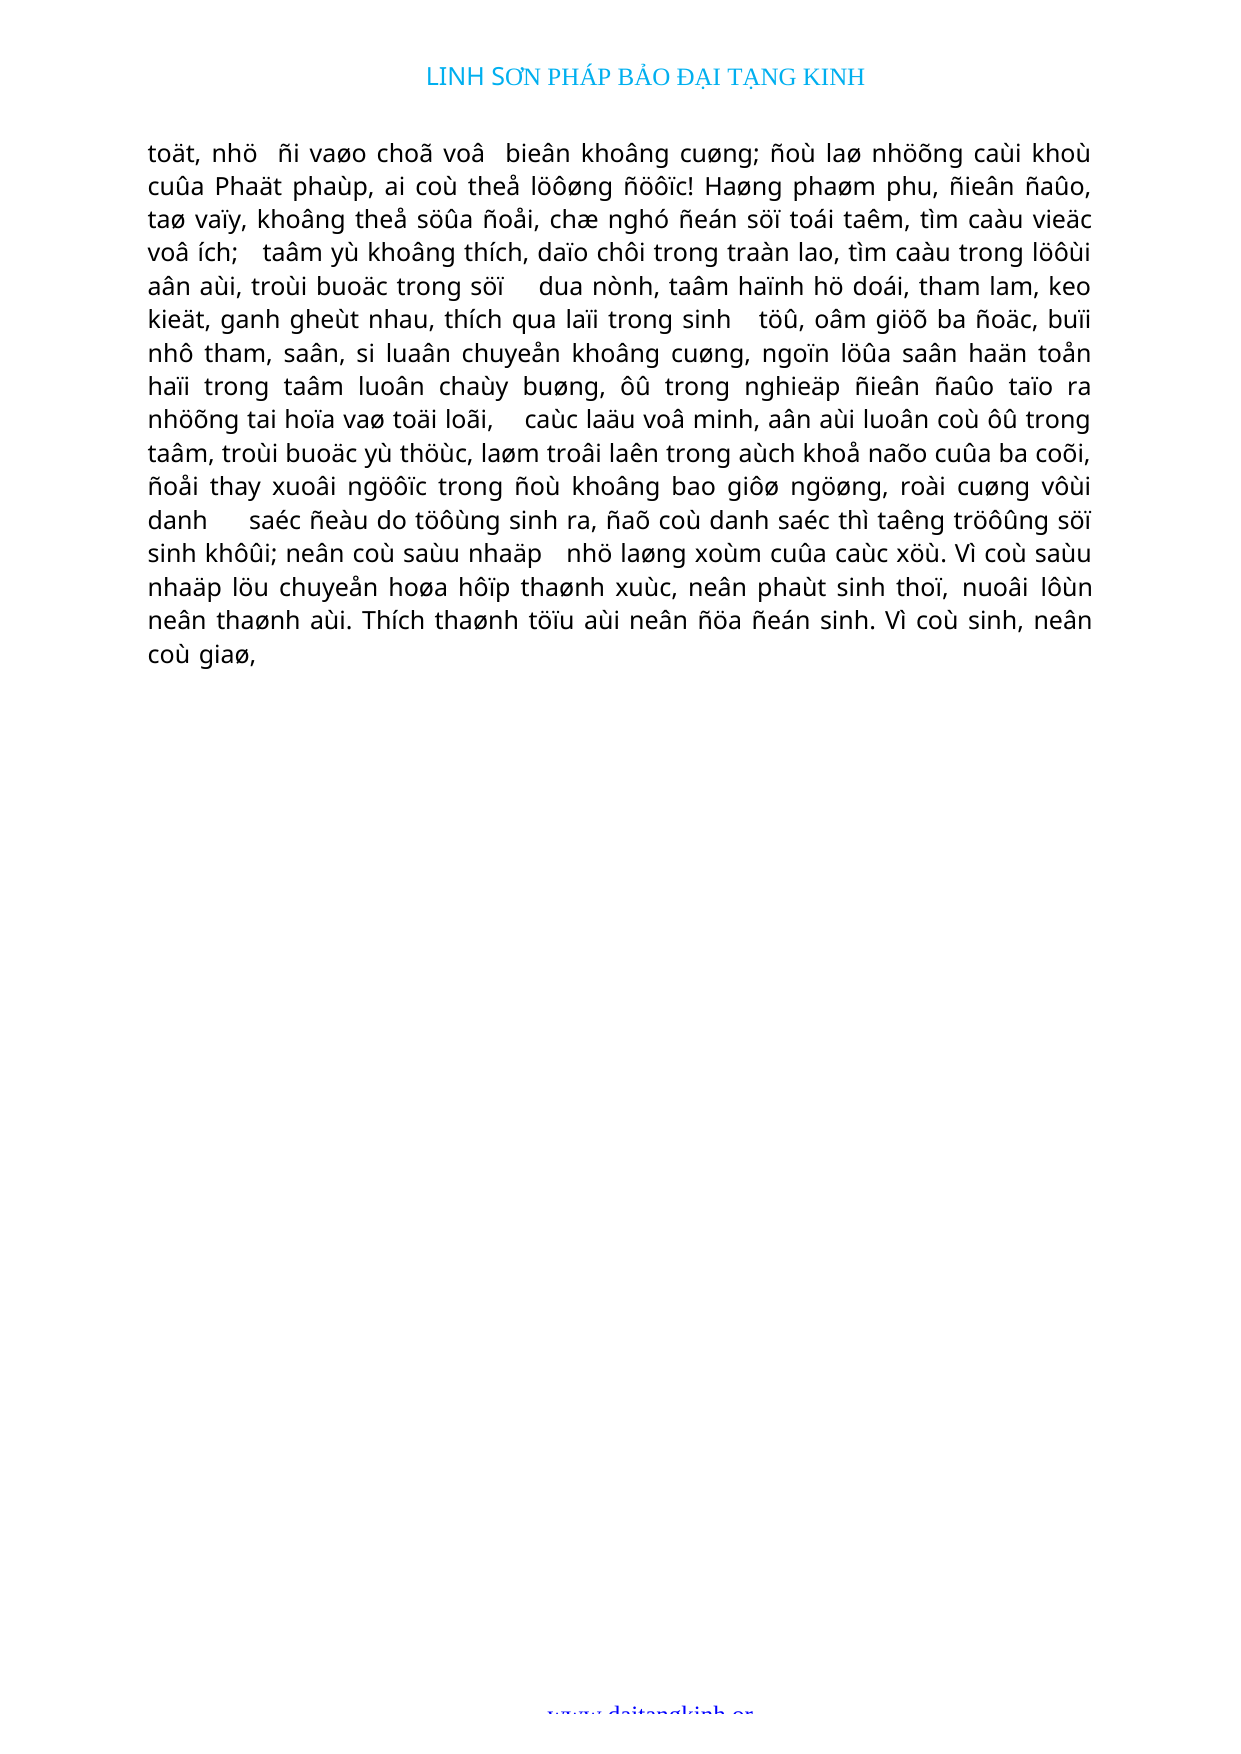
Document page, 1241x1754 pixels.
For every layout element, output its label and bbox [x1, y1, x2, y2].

text [147, 135, 1093, 670]
